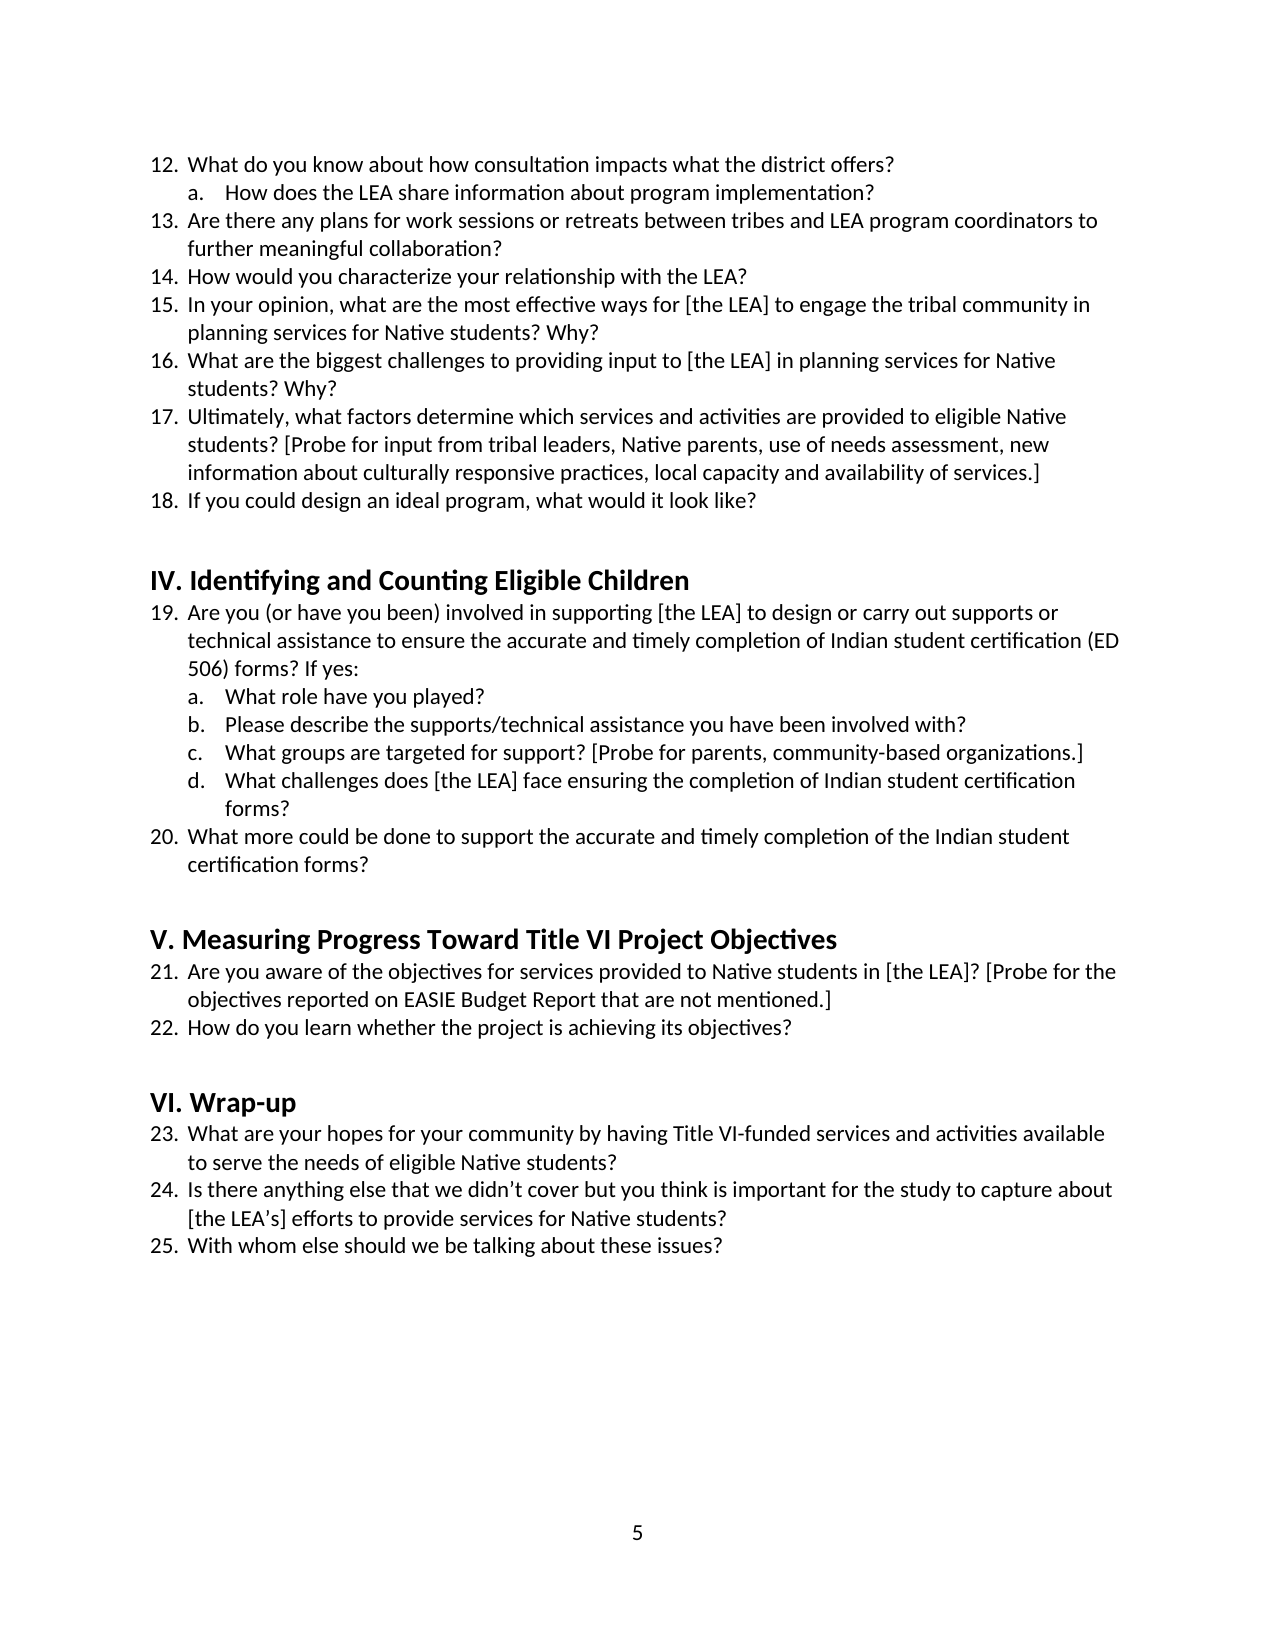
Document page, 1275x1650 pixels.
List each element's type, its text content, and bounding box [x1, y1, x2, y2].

list What groups are targeted for support? [Probe for parents, community-based organizations.] [187, 738, 1125, 766]
list Please describe the supports/technical assistance you have been involved with? [187, 710, 1125, 738]
list What challenges does [the LEA] face ensuring the completion of Indian student certification forms? [187, 766, 1125, 822]
list What do you know about how consultation impacts what the district offers? [150, 150, 1125, 178]
list Is there anything else that we didn’t cover but you think is important for the study to capture about [the LEA’s] efforts to provide services for Native students? [150, 1176, 1125, 1232]
list If you could design an ideal program, what would it look like? [150, 486, 1125, 514]
text VI. Wrap-up [150, 1053, 1125, 1119]
list Are you aware of the objectives for services provided to Native students in [the LEA]? [Probe for the objectives reported on EASIE Budget Report that are not mentioned.] [150, 957, 1125, 1013]
list What are the biggest challenges to providing input to [the LEA] in planning services for Native students? Why? [150, 346, 1125, 402]
list With whom else should we be talking about these issues? [150, 1232, 1125, 1260]
list What more could be done to support the accurate and timely completion of the Indian student certification forms? [150, 822, 1125, 878]
list What role have you played? [187, 682, 1125, 710]
list Are there any plans for work sessions or retreats between tribes and LEA program coordinators to further meaningful collaboration? [150, 206, 1125, 262]
list What are your hopes for your community by having Title VI-funded services and activities available to serve the needs of eligible Native students? [150, 1119, 1125, 1176]
text IV. Identifying and Counting Eligible Children [150, 562, 1125, 598]
list Ultimately, what factors determine which services and activities are provided to eligible Native students? [Probe for input from tribal leaders, Native parents, use of needs assessment, new information about culturally responsive practices, local capacity and availability of services.] [150, 402, 1125, 486]
list How would you characterize your relationship with the LEA? [150, 262, 1125, 290]
list Are you (or have you been) involved in supporting [the LEA] to design or carry out supports or technical assistance to ensure the accurate and timely completion of Indian student certification (ED 506) forms? If yes: [150, 598, 1125, 682]
text V. Measuring Progress Toward Title VI Project Objectives [150, 891, 1125, 957]
list In your opinion, what are the most effective ways for [the LEA] to engage the tribal community in planning services for Native students? Why? [150, 290, 1125, 346]
list How does the LEA share information about program implementation? [187, 178, 1125, 206]
list How do you learn whether the project is achieving its objectives? [150, 1013, 1125, 1041]
